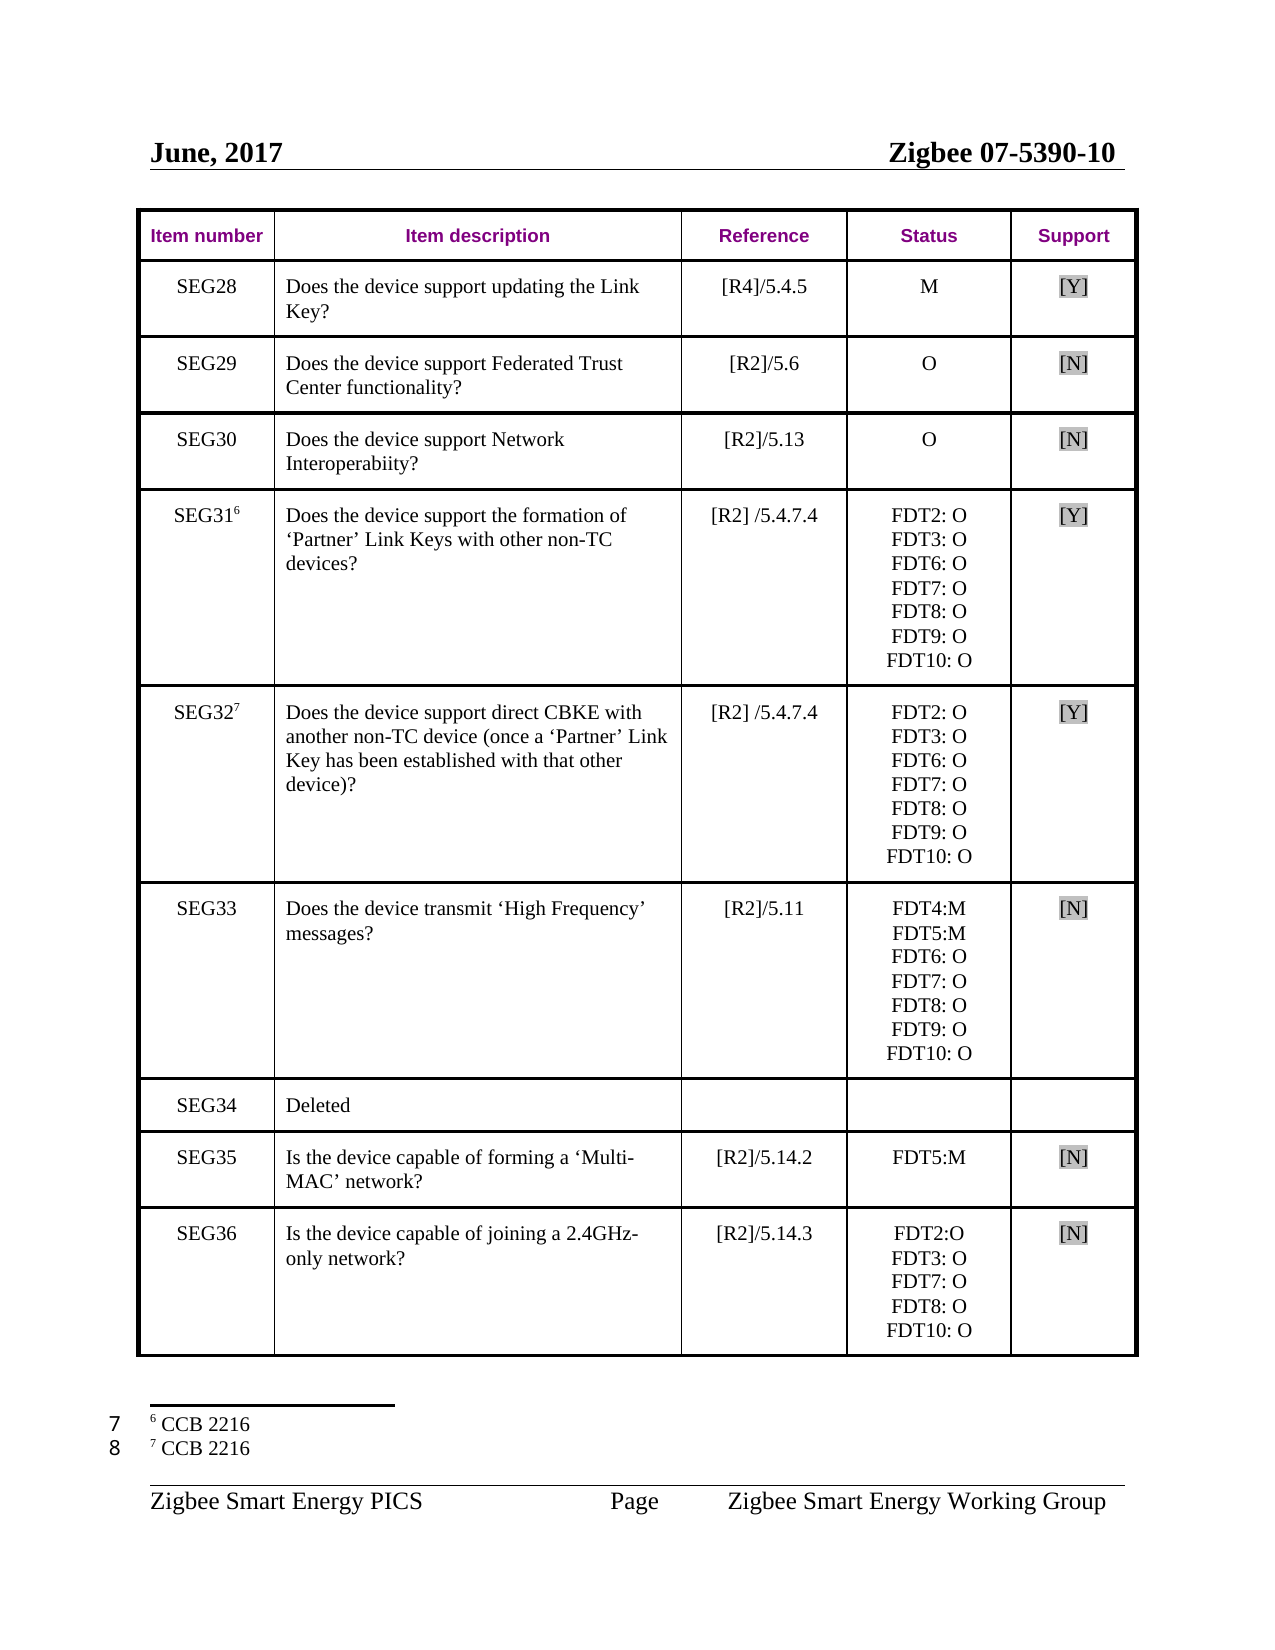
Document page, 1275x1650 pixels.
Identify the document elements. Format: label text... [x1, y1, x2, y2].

table_cell Does the device support updating the Link Key? [275, 262, 681, 335]
table_cell [R2]/5.6 [682, 338, 846, 411]
table_cell FDT2:O FDT3: O FDT7: O FDT8: O FDT10: O [848, 1209, 1010, 1354]
table_cell [N] [1012, 1133, 1134, 1206]
table_cell O [848, 415, 1010, 488]
table_cell SEG30 [141, 415, 274, 488]
table_cell Does the device transmit ‘High Frequency’ messages? [275, 884, 681, 1077]
table_cell Deleted [275, 1080, 681, 1129]
table_cell Does the device support Network Interoperabiity? [275, 415, 681, 488]
table_cell [1012, 1080, 1134, 1129]
table_cell [Y] [1012, 491, 1134, 684]
table_cell SEG34 [141, 1080, 274, 1129]
table_cell [N] [1012, 1209, 1134, 1354]
table_cell SEG32 [141, 687, 274, 881]
table_cell SEG31 [141, 491, 274, 684]
table_cell FDT4:M FDT5:M FDT6: O FDT7: O FDT8: O FDT9: O FDT10: O [848, 884, 1010, 1077]
table_header Item description [275, 212, 681, 259]
table_cell FDT5:M [848, 1133, 1010, 1206]
table_cell SEG35 [141, 1133, 274, 1206]
table_cell M [848, 262, 1010, 335]
table_cell [682, 1080, 846, 1129]
table_cell [R2]/5.14.2 [682, 1133, 846, 1206]
table_cell [Y] [1012, 262, 1134, 335]
table_header Item number [141, 212, 274, 259]
table_cell FDT2: O FDT3: O FDT6: O FDT7: O FDT8: O FDT9: O FDT10: O [848, 687, 1010, 881]
table_cell [848, 1080, 1010, 1129]
table_cell [R4]/5.4.5 [682, 262, 846, 335]
table_cell [Y] [1012, 687, 1134, 881]
table_cell [R2] /5.4.7.4 [682, 491, 846, 684]
table_header Support [1012, 212, 1134, 259]
table_cell Does the device support the formation of ‘Partner’ Link Keys with other non-TC devices? [275, 491, 681, 684]
table_cell [R2]/5.11 [682, 884, 846, 1077]
table_cell [R2] /5.4.7.4 [682, 687, 846, 881]
table_cell [N] [1012, 415, 1134, 488]
table_cell Is the device capable of joining a 2.4GHz-only network? [275, 1209, 681, 1354]
table_cell FDT2: O FDT3: O FDT6: O FDT7: O FDT8: O FDT9: O FDT10: O [848, 491, 1010, 684]
table_cell Does the device support Federated Trust Center functionality? [275, 338, 681, 411]
table_header Reference [682, 212, 846, 259]
table_cell SEG33 [141, 884, 274, 1077]
table_cell [R2]/5.14.3 [682, 1209, 846, 1354]
table_cell SEG36 [141, 1209, 274, 1354]
table_cell SEG28 [141, 262, 274, 335]
table_cell SEG29 [141, 338, 274, 411]
table_header Status [848, 212, 1010, 259]
table_cell [N] [1012, 884, 1134, 1077]
table_cell [N] [1012, 338, 1134, 411]
table_cell Does the device support direct CBKE with another non-TC device (once a ‘Partner’ Link Key has been established with that other device)? [275, 687, 681, 881]
table_cell O [848, 338, 1010, 411]
table_cell Is the device capable of forming a ‘Multi-MAC’ network? [275, 1133, 681, 1206]
table_cell [R2]/5.13 [682, 415, 846, 488]
